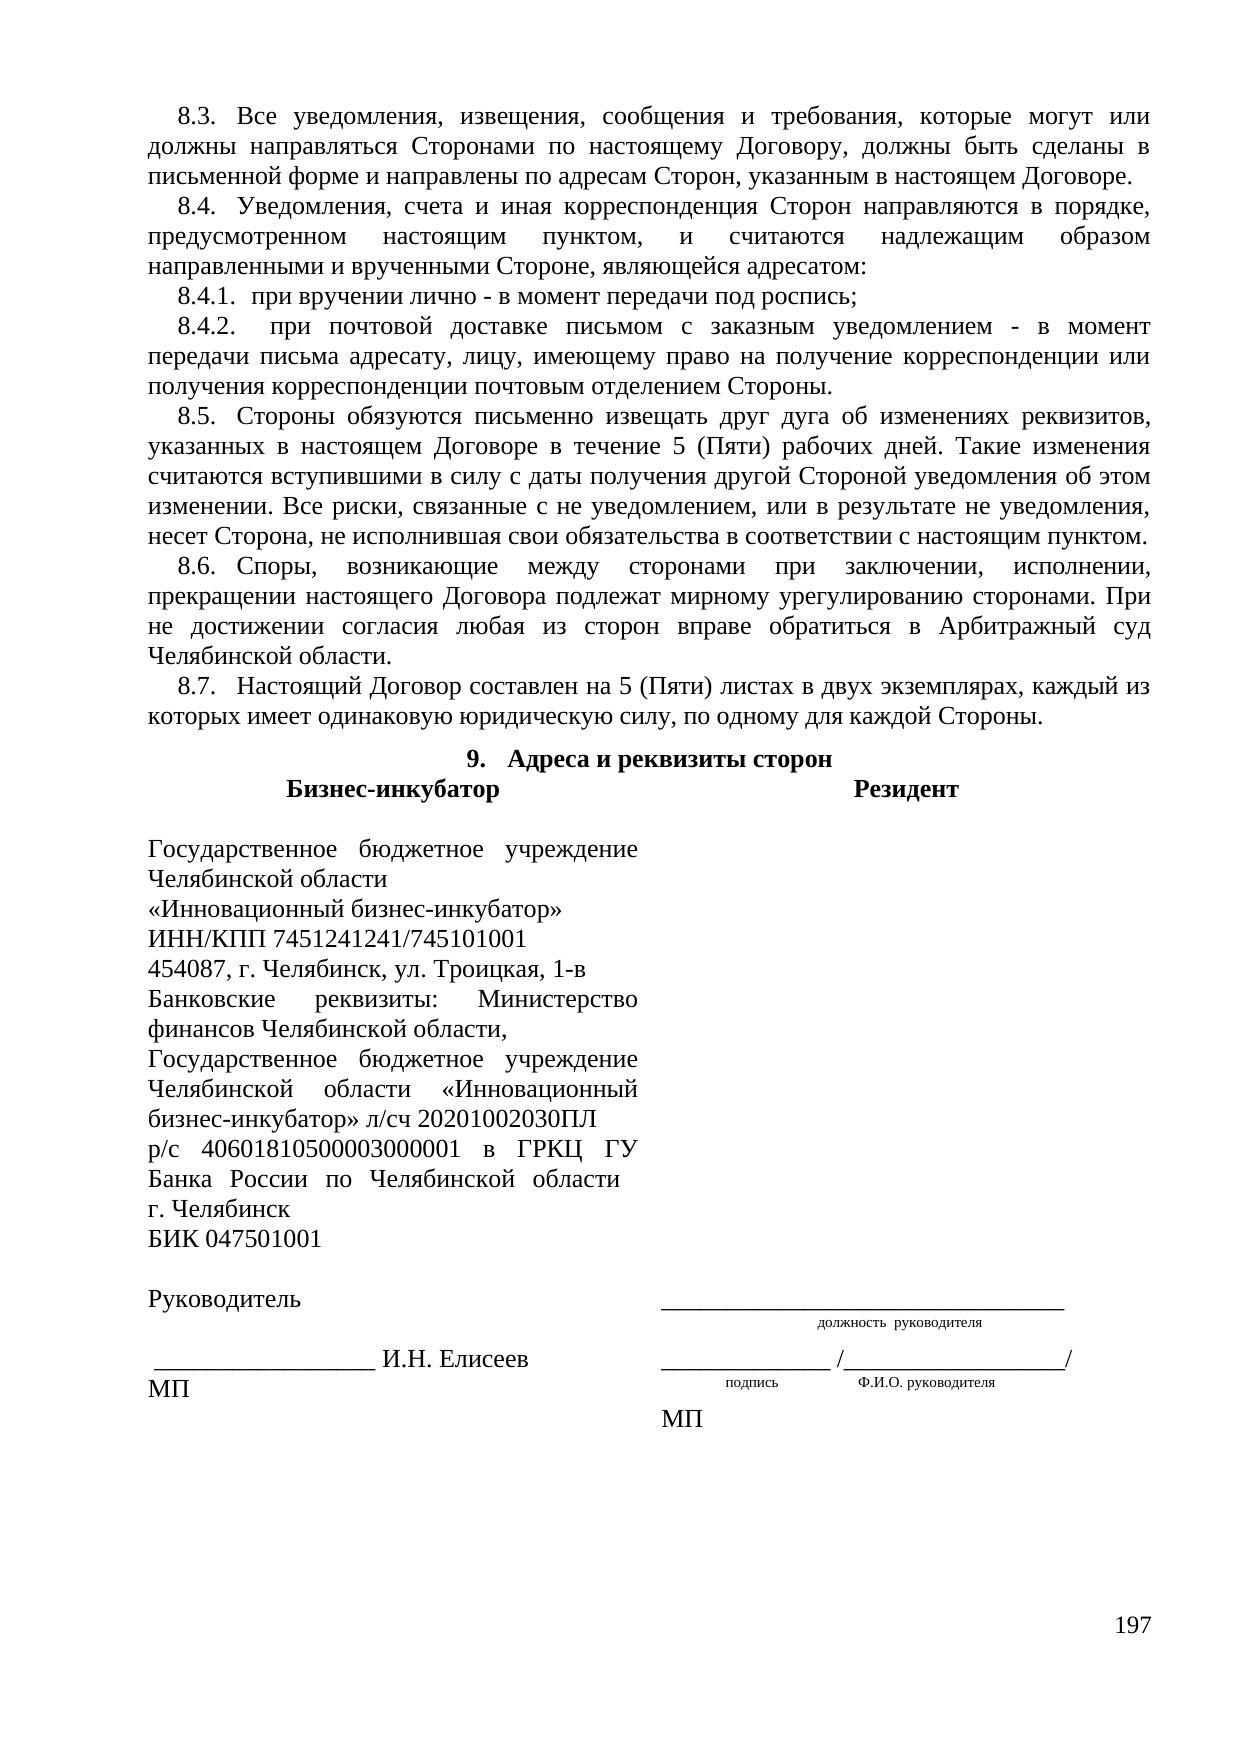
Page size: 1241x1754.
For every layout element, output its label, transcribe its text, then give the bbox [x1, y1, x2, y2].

list Настоящий Договор составлен на 5 (Пяти) листах в двух экземплярах, каждый из которых имеет одинаковую юридическую силу, по одному для каждой Стороны. [148, 670, 1152, 730]
list Все уведомления, извещения, сообщения и требования, которые могут или должны направляться Сторонами по настоящему Договору, должны быть сделаны в письменной форме и направлены по адресам Сторон, указанным в настоящем Договоре. [148, 100, 1152, 190]
list Адреса и реквизиты сторон [148, 743, 1152, 773]
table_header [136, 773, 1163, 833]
list при почтовой доставке письмом с заказным уведомлением - в момент передачи письма адресату, лицу, имеющему право на получение корреспонденции или получения корреспонденции почтовым отделением Стороны. [148, 310, 1152, 400]
list Споры, возникающие между сторонами при заключении, исполнении, прекращении настоящего Договора подлежат мирному урегулированию сторонами. При не достижении согласия любая из сторон вправе обратиться в Арбитражный суд Челябинской области. [148, 550, 1152, 670]
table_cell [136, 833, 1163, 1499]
list при вручении лично - в момент передачи под роспись; [148, 280, 1152, 310]
list Стороны обязуются письменно извещать друг дуга об изменениях реквизитов, указанных в настоящем Договоре в течение 5 (Пяти) рабочих дней. Такие изменения считаются вступившими в силу с даты получения другой Стороной уведомления об этом изменении. Все риски, связанные с не уведомлением, или в результате не уведомления, несет Сторона, не исполнившая свои обязательства в соответствии с настоящим пунктом. [148, 400, 1152, 550]
list Уведомления, счета и иная корреспонденция Сторон направляются в порядке, предусмотренном настоящим пунктом, и считаются надлежащим образом направленными и врученными Стороне, являющейся адресатом: [148, 190, 1152, 280]
